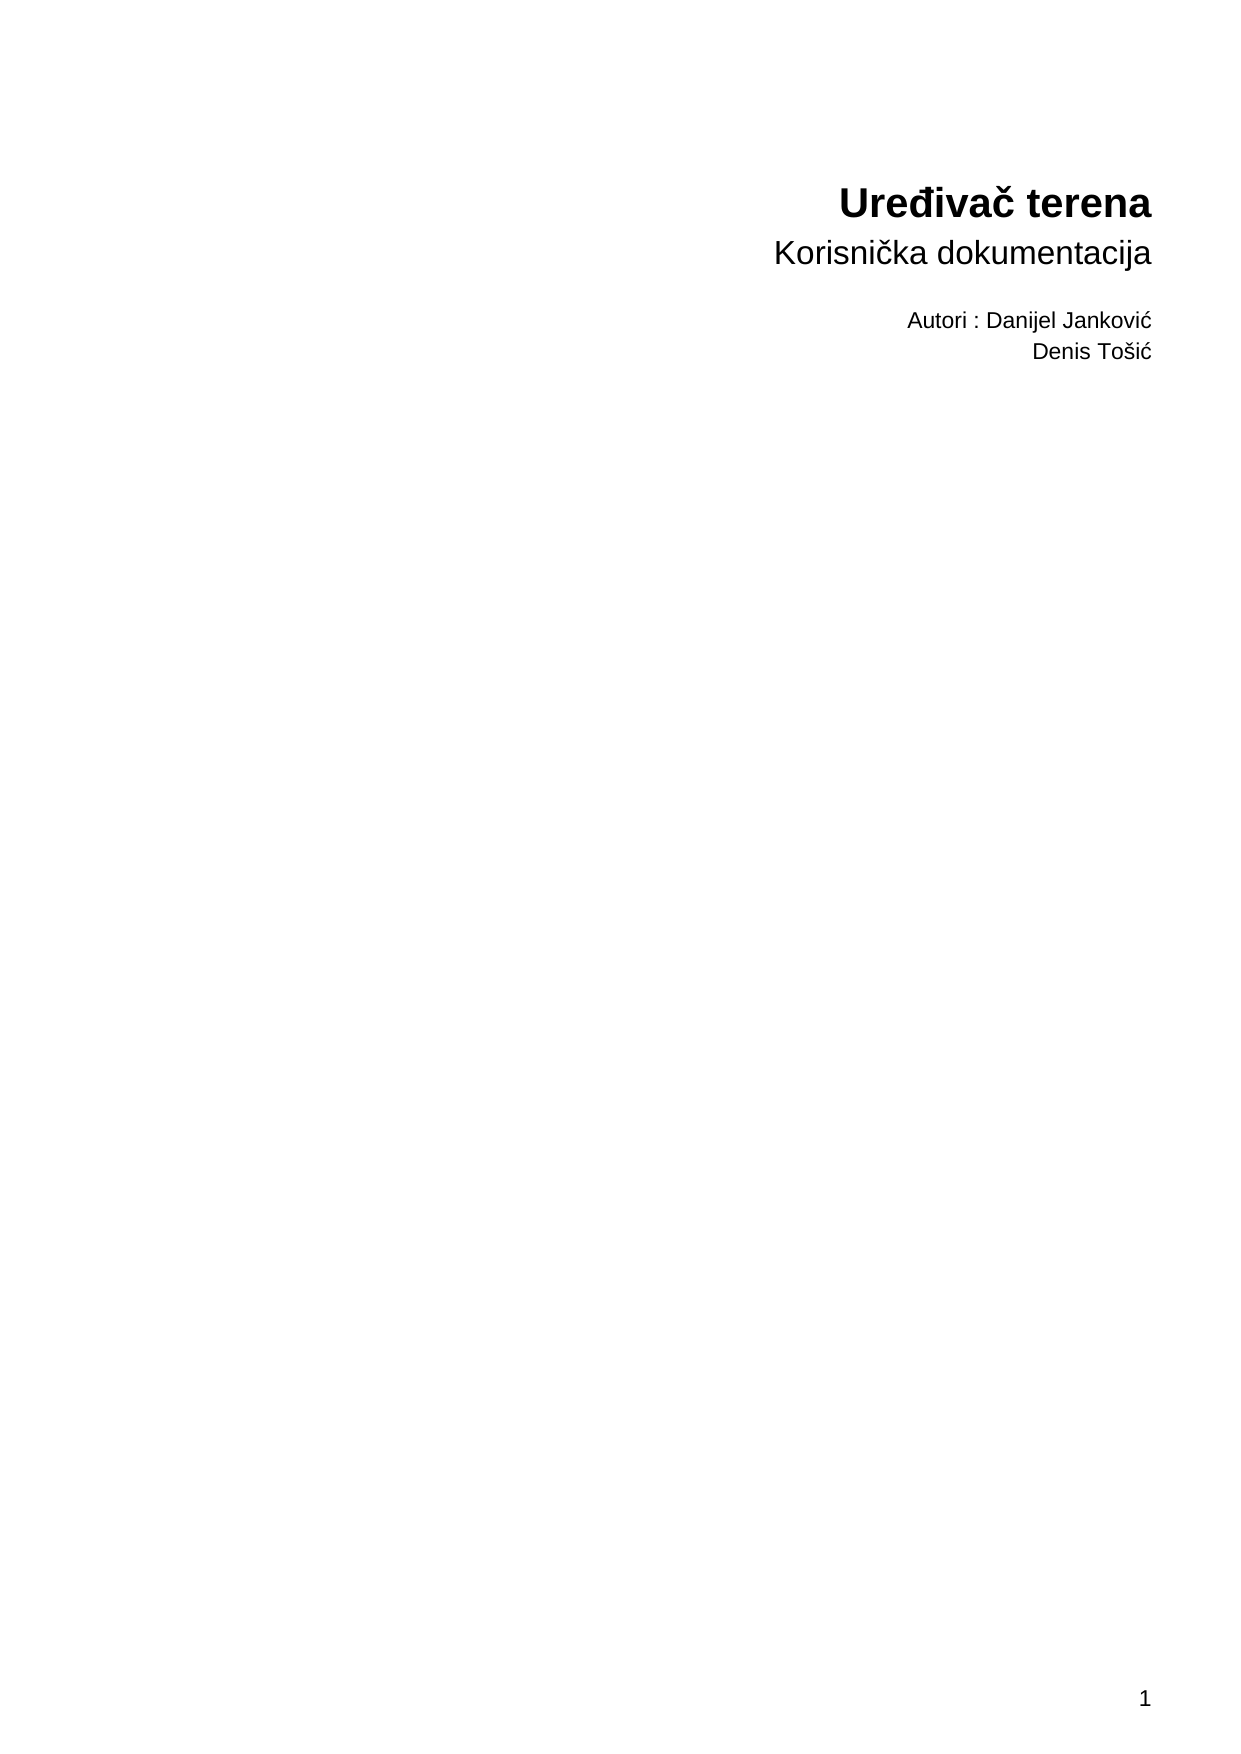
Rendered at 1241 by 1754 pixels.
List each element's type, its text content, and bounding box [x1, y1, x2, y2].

text Autori : Danijel Janković [106, 307, 1152, 334]
text Korisnička dokumentacija [106, 233, 1152, 271]
text Denis Tošić [106, 338, 1152, 364]
text Uređivač terena [106, 178, 1152, 226]
